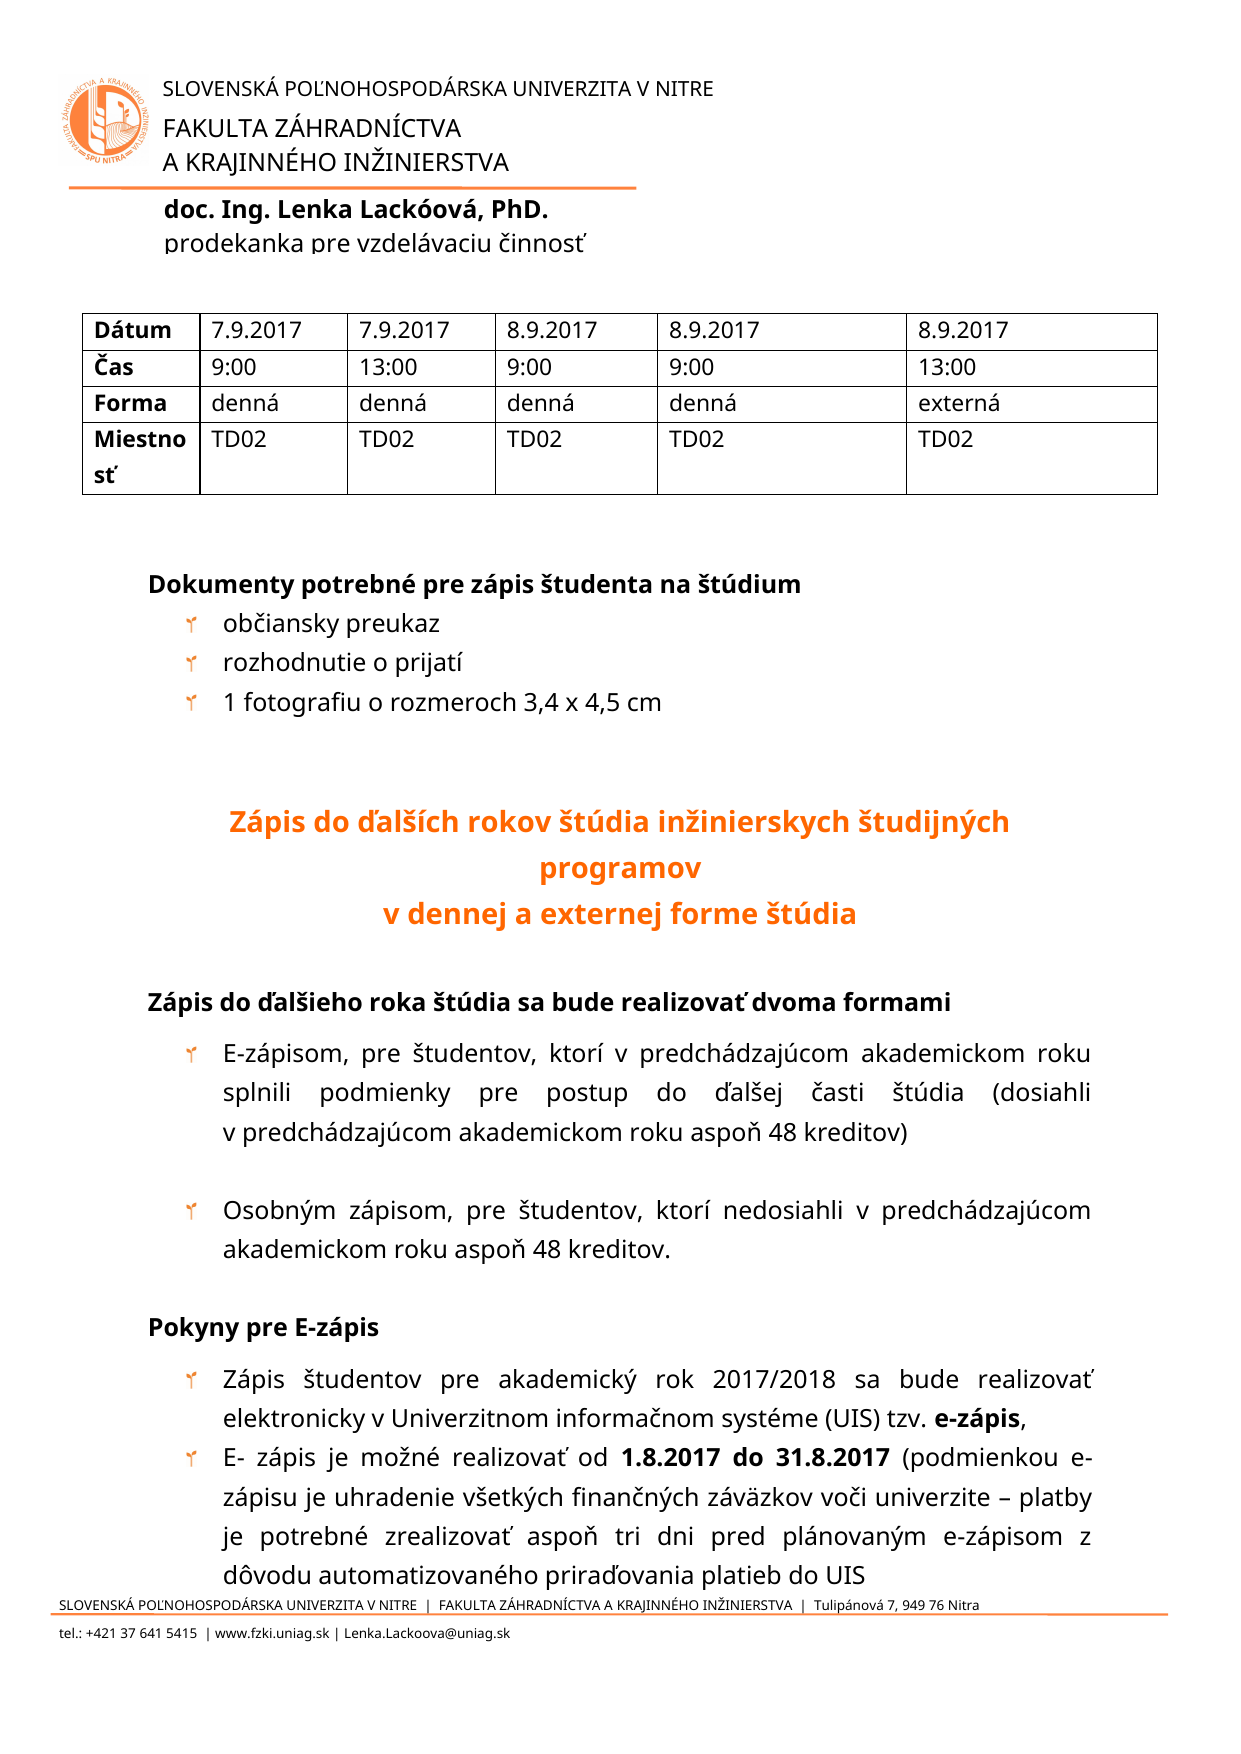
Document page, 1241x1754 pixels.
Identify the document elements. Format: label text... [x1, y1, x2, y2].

table_cell TD02 [658, 423, 906, 494]
list E- zápis je možné realizovať od 1.8.2017 do 31.8.2017 (podmienkou e-zápisu je uhradenie všetkých finančných záväzkov voči univerzite – platby je potrebné zrealizovať aspoň tri dni pred plánovaným e-zápisom z dôvodu automatizovaného priraďovania platieb do UIS [185, 1440, 1093, 1592]
table_cell 9:00 [201, 351, 347, 386]
table_cell Miestnosť [83, 423, 199, 494]
picture [186, 1450, 197, 1467]
table_cell TD02 [201, 423, 347, 494]
text Pokyny pre E-zápis [148, 1310, 1093, 1344]
table_cell denná [496, 387, 657, 422]
picture [186, 1202, 197, 1220]
table_cell 8.9.2017 [496, 314, 657, 349]
text Zápis do ďalšieho roka štúdia sa bude realizovať dvoma formami [148, 984, 1093, 1018]
list Zápis študentov pre akademický rok 2017/2018 sa bude realizovať elektronicky v Univerzitnom informačnom systéme (UIS) tzv. e-zápis, [185, 1362, 1093, 1435]
list rozhodnutie o prijatí [185, 645, 1093, 679]
list Osobným zápisom, pre študentov, ktorí nedosiahli v predchádzajúcom akademickom roku aspoň 48 kreditov. [185, 1193, 1093, 1266]
picture [186, 694, 197, 711]
text v dennej a externej forme štúdia [148, 893, 1093, 933]
list E-zápisom, pre študentov, ktorí v predchádzajúcom akademickom roku splnili podmienky pre postup do ďalšej časti štúdia (dosiahli v predchádzajúcom akademickom roku aspoň 48 kreditov) [185, 1036, 1093, 1148]
table_cell denná [658, 387, 906, 422]
table_cell TD02 [348, 423, 495, 494]
table_cell Čas [83, 351, 199, 386]
table_cell 13:00 [348, 351, 495, 386]
table_cell Forma [83, 387, 199, 422]
table_cell denná [201, 387, 347, 422]
table_cell denná [348, 387, 495, 422]
table_cell 8.9.2017 [658, 314, 906, 349]
list 1 fotografiu o rozmeroch 3,4 x 4,5 cm [185, 684, 1093, 718]
table_cell 7.9.2017 [201, 314, 347, 349]
table_cell 13:00 [907, 351, 1157, 386]
picture [58, 74, 149, 166]
picture [186, 616, 197, 633]
table_cell 9:00 [658, 351, 906, 386]
text Dokumenty potrebné pre zápis študenta na štúdium [148, 567, 1093, 601]
table_cell TD02 [496, 423, 657, 494]
picture [186, 1371, 197, 1389]
table_cell 7.9.2017 [348, 314, 495, 349]
table_cell externá [907, 387, 1157, 422]
picture [186, 655, 197, 672]
picture [186, 1046, 197, 1063]
table_cell TD02 [907, 423, 1157, 494]
table_cell 9:00 [496, 351, 657, 386]
list občiansky preukaz [185, 606, 1093, 640]
table_cell 8.9.2017 [907, 314, 1157, 349]
table_cell Dátum [83, 314, 199, 349]
text Zápis do ďalších rokov štúdia inžinierskych študijných programov [148, 802, 1093, 887]
